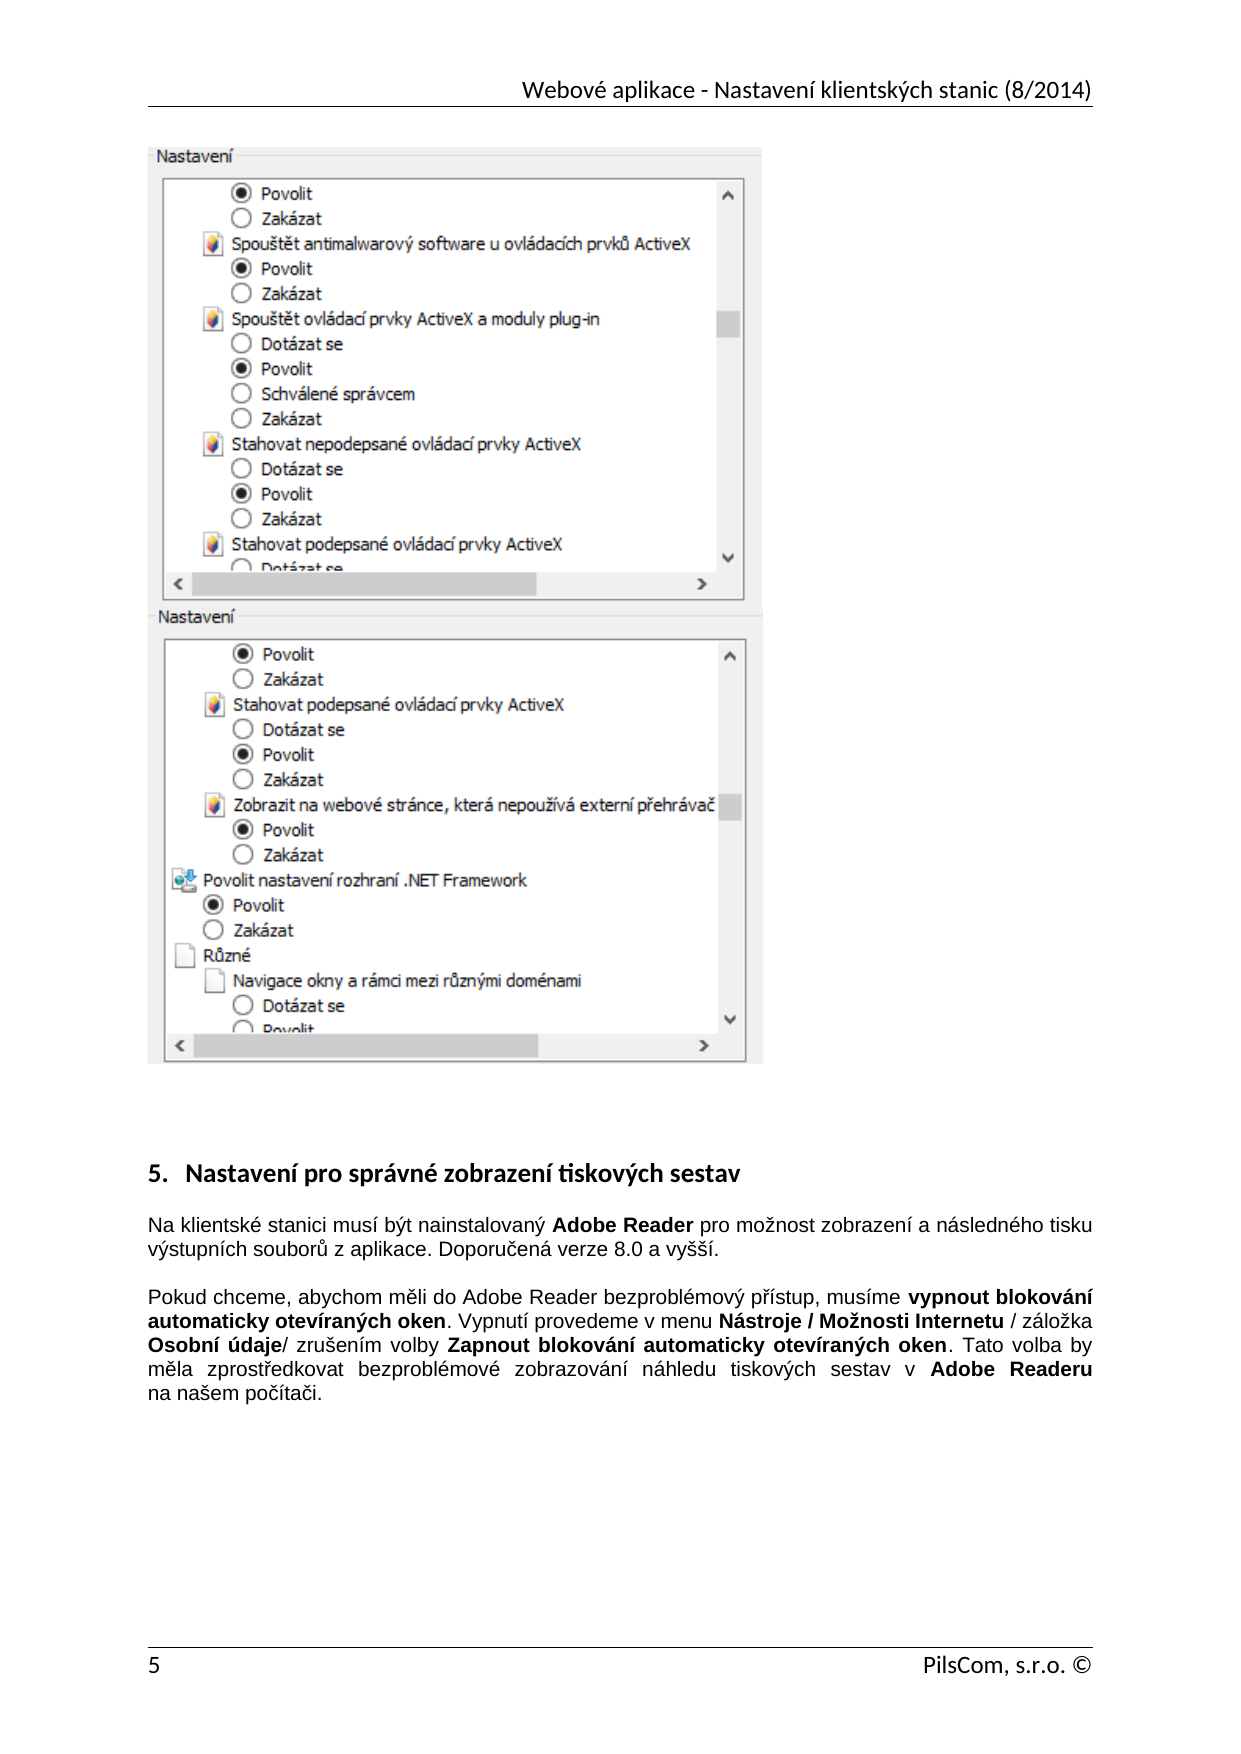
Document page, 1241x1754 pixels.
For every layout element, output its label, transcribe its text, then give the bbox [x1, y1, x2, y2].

text Pokud chceme, abychom měli do Adobe Reader bezproblémový přístup, musíme vypnout blokování automaticky otevíraných oken. Vypnutí provedeme v menu Nástroje / Možnosti Internetu / záložka Osobní údaje/ zrušením volby Zapnout blokování automaticky otevíraných oken. Tato volba by měla zprostředkovat bezproblémové zobrazování náhledu tiskových sestav v Adobe Readeru na našem počítači. [148, 1285, 1093, 1404]
picture [147, 147, 764, 1064]
text Na klientské stanici musí být nainstalovaný Adobe Reader pro možnost zobrazení a následného tisku výstupních souborů z aplikace. Doporučená verze vyšší. [148, 1213, 1093, 1261]
subtitle Nastavení pro správné zobrazení tiskových sestav [148, 1156, 1093, 1189]
